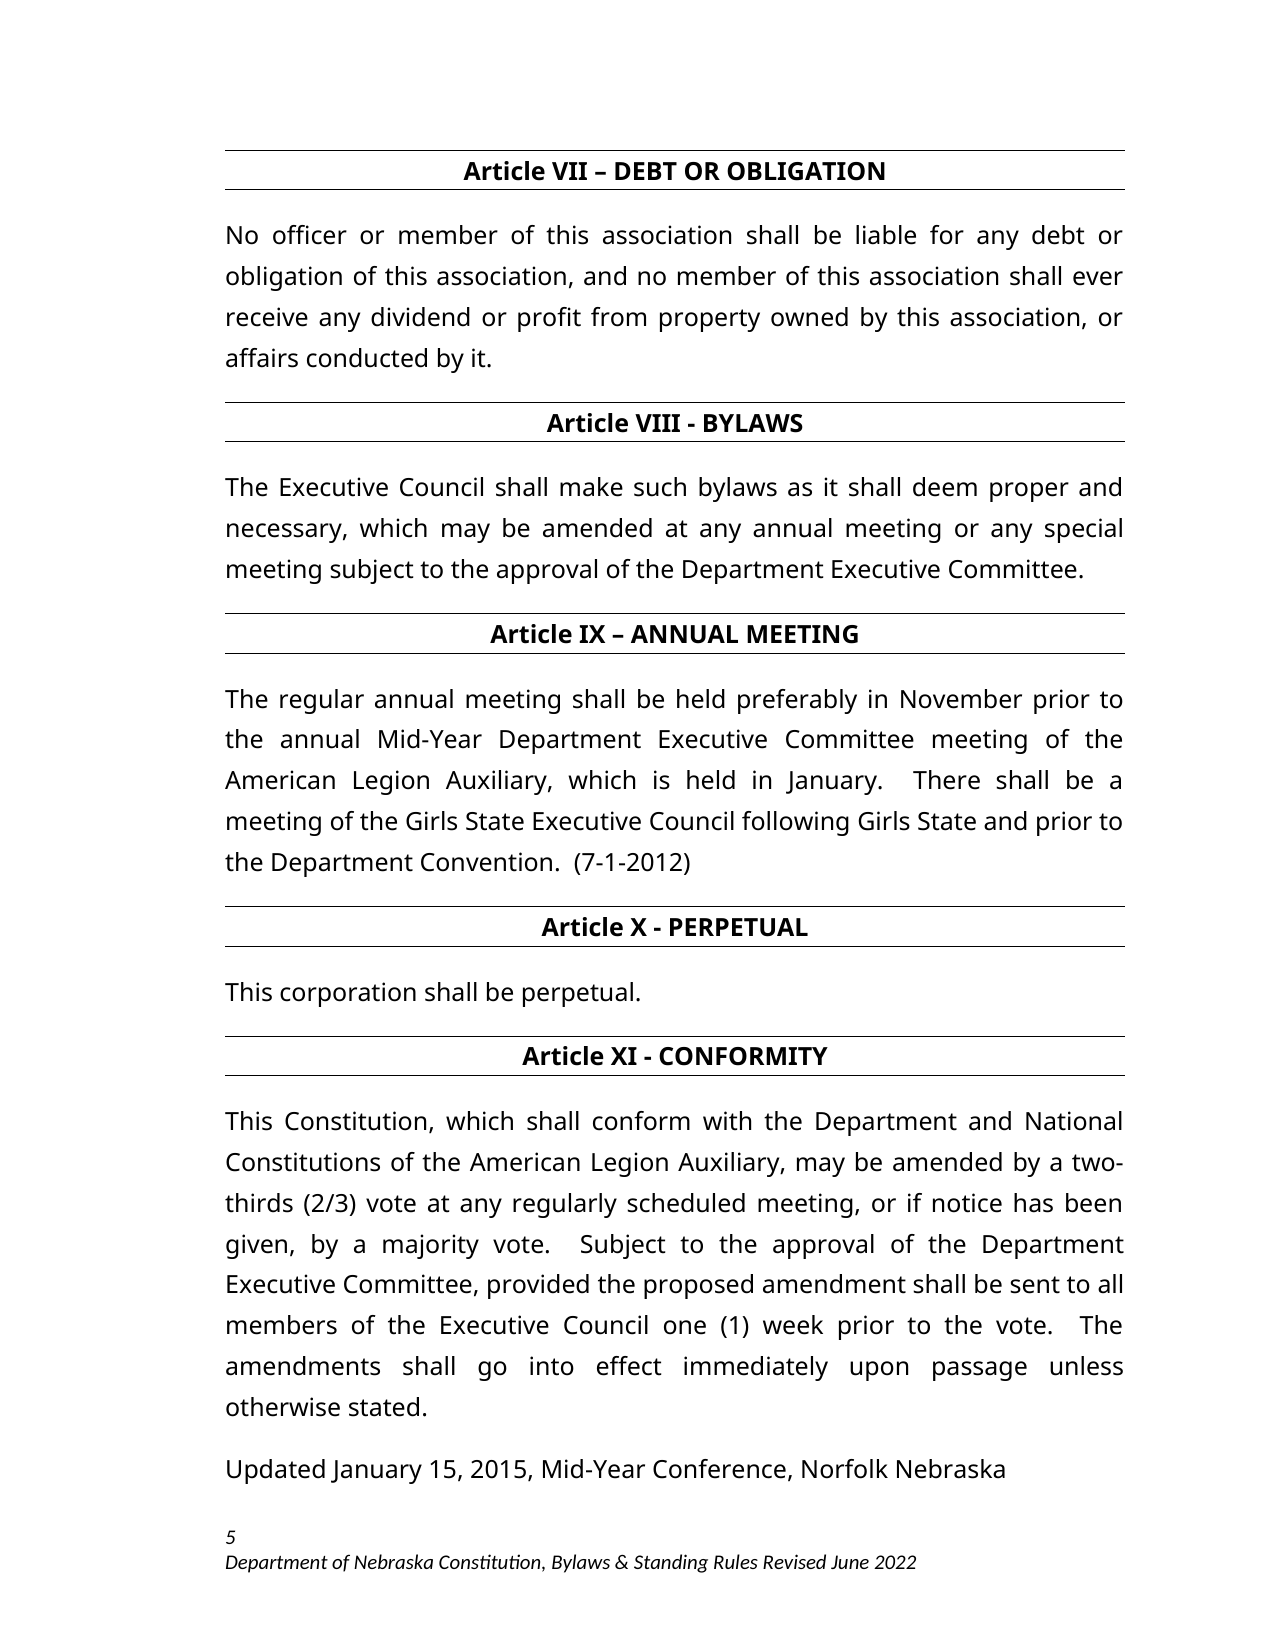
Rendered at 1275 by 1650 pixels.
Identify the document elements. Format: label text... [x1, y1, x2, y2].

text Updated January 15, 2015, Mid-Year Conference, Norfolk Nebraska [225, 1451, 1125, 1485]
text The regular annual meeting shall be held preferably in November prior to the annual Mid-Year Department Executive Committee meeting of the American Legion Auxiliary, which is held in January. There shall be a meeting of the Girls State Executive Council following Girls State and prior to the Department Convention. (7-1-2012) [225, 681, 1125, 879]
text Article IX – ANNUAL MEETING [225, 614, 1125, 653]
text This corporation shall be perpetual. [225, 974, 1125, 1008]
text Article VII – DEBT OR OBLIGATION [225, 151, 1125, 189]
text This Constitution, which shall conform with the Department and National Constitutions of the American Legion Auxiliary, may be amended by a two-thirds (2/3) vote at any regularly scheduled meeting, or if notice has been given, by a majority vote. Subject to the approval of the Department Executive Committee, provided the proposed amendment shall be sent to all members of the Executive Council one (1) week prior to the vote. The amendments shall go into effect immediately upon passage unless otherwise stated. [225, 1104, 1125, 1424]
text Article XI - CONFORMITY [225, 1037, 1125, 1075]
text Article VIII - BYLAWS [225, 403, 1125, 441]
text The Executive Council shall make such bylaws as it shall deem proper and necessary, which may be amended at any annual meeting or any special meeting subject to the approval of the Department Executive Committee. [225, 470, 1125, 586]
text Article X - PERPETUAL [225, 907, 1125, 946]
text No officer or member of this association shall be liable for any debt or obligation of this association, and no member of this association shall ever receive any dividend or profit from property owned by this association, or affairs conducted by it. [225, 218, 1125, 374]
